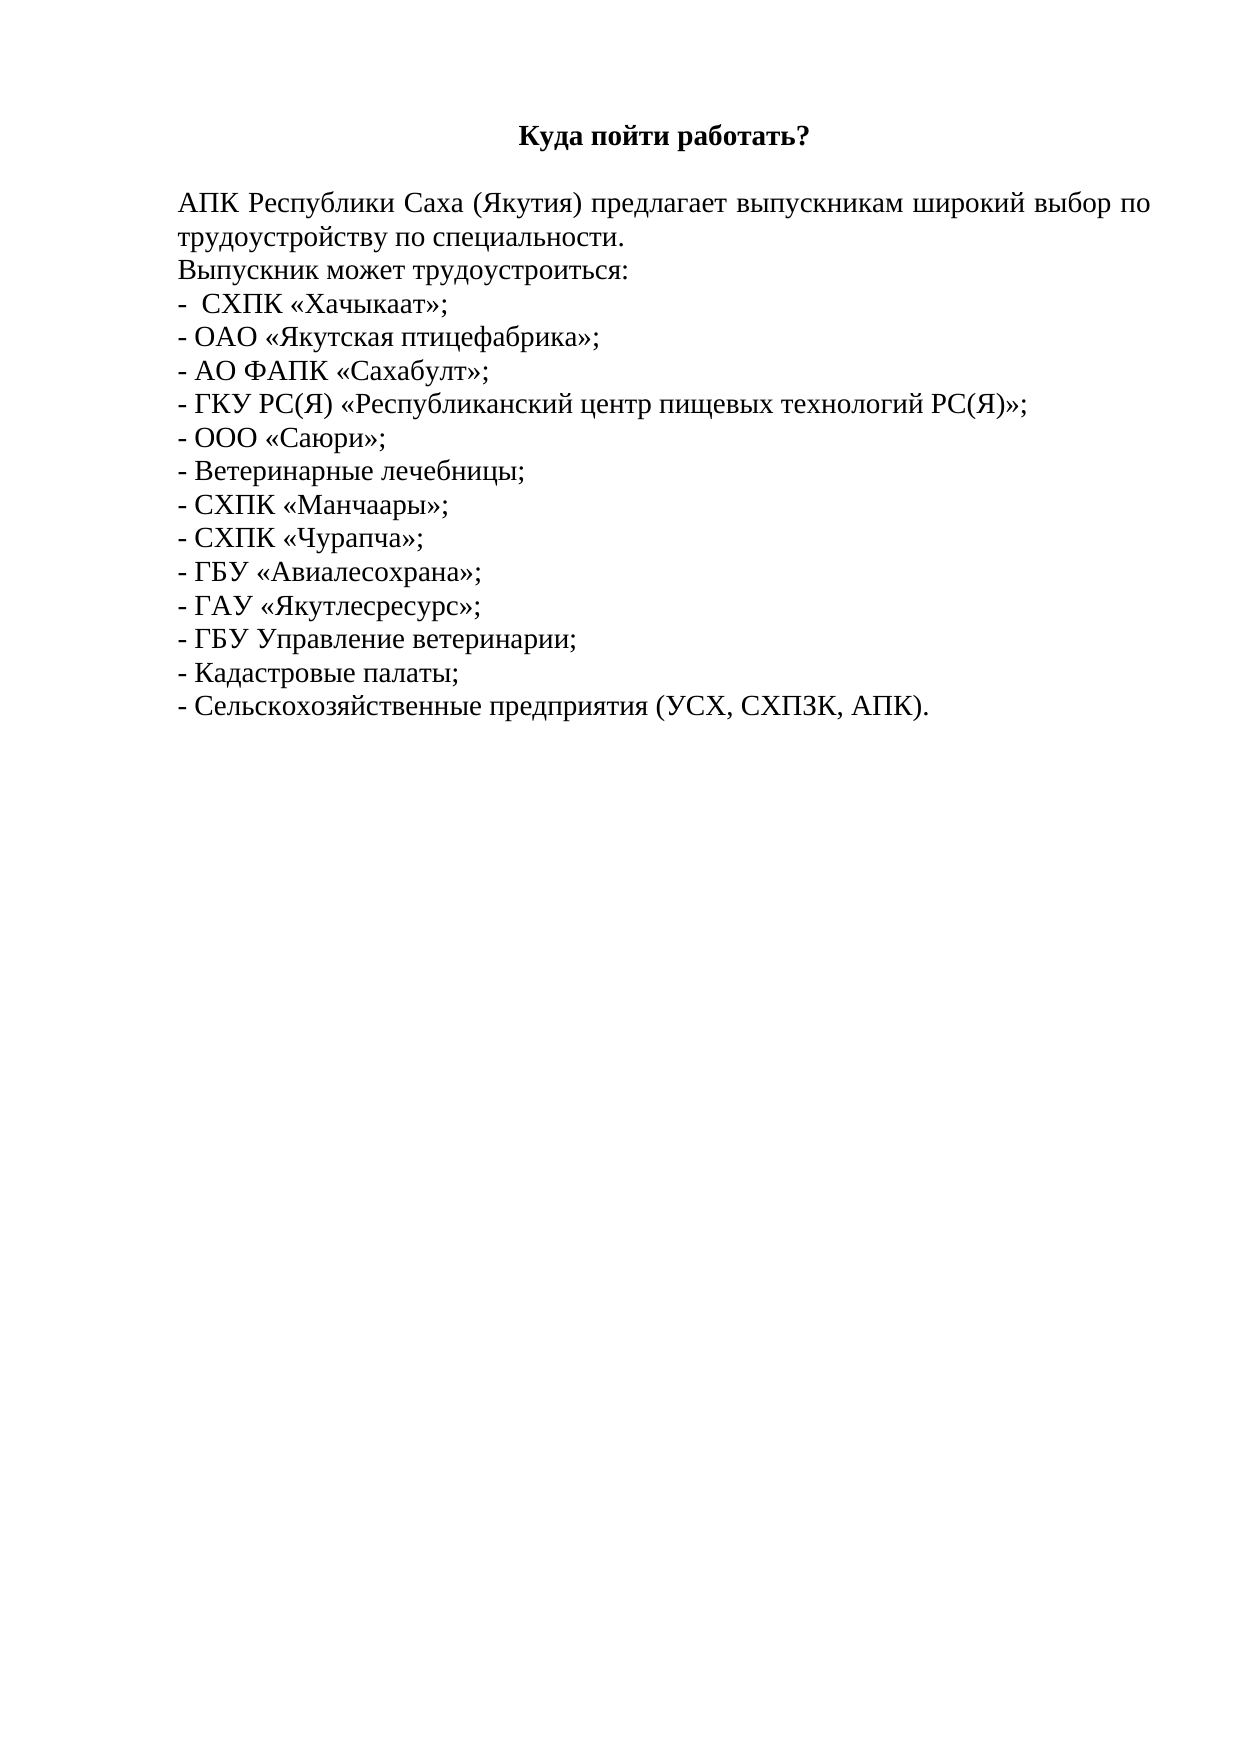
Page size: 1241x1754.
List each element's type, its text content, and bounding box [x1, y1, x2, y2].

text - Сельскохозяйственные предприятия (УСХ, СХПЗК, АПК). [177, 688, 1152, 722]
text - Кадастровые палаты; [177, 655, 1152, 688]
text - СХПК «Хачыкаат»; [177, 286, 1152, 319]
text - ГБУ «Авиалесохрана»; [177, 554, 1152, 588]
text - СХПК «Манчаары»; [177, 487, 1152, 521]
text - ГБУ Управление ветеринарии; [177, 621, 1152, 655]
text - ОАО «Якутская птицефабрика»; [177, 319, 1152, 353]
text - Ветеринарные лечебницы; [177, 453, 1152, 487]
text Выпускник может трудоустроиться: [177, 252, 1152, 286]
text - СХПК «Чурапча»; [177, 521, 1152, 554]
text - ГАУ «Якутлесресурс»; [177, 588, 1152, 621]
text АПК Республики Саха (Якутия) предлагает выпускникам широкий выбор по трудоустройству по специальности. [177, 185, 1152, 252]
text - АО ФАПК «Сахабулт»; [177, 353, 1152, 386]
text Куда пойти работать? [177, 118, 1152, 152]
text - ООО «Саюри»; [177, 420, 1152, 453]
text - ГКУ РС(Я) «Республиканский центр пищевых технологий РС(Я)»; [177, 386, 1152, 420]
